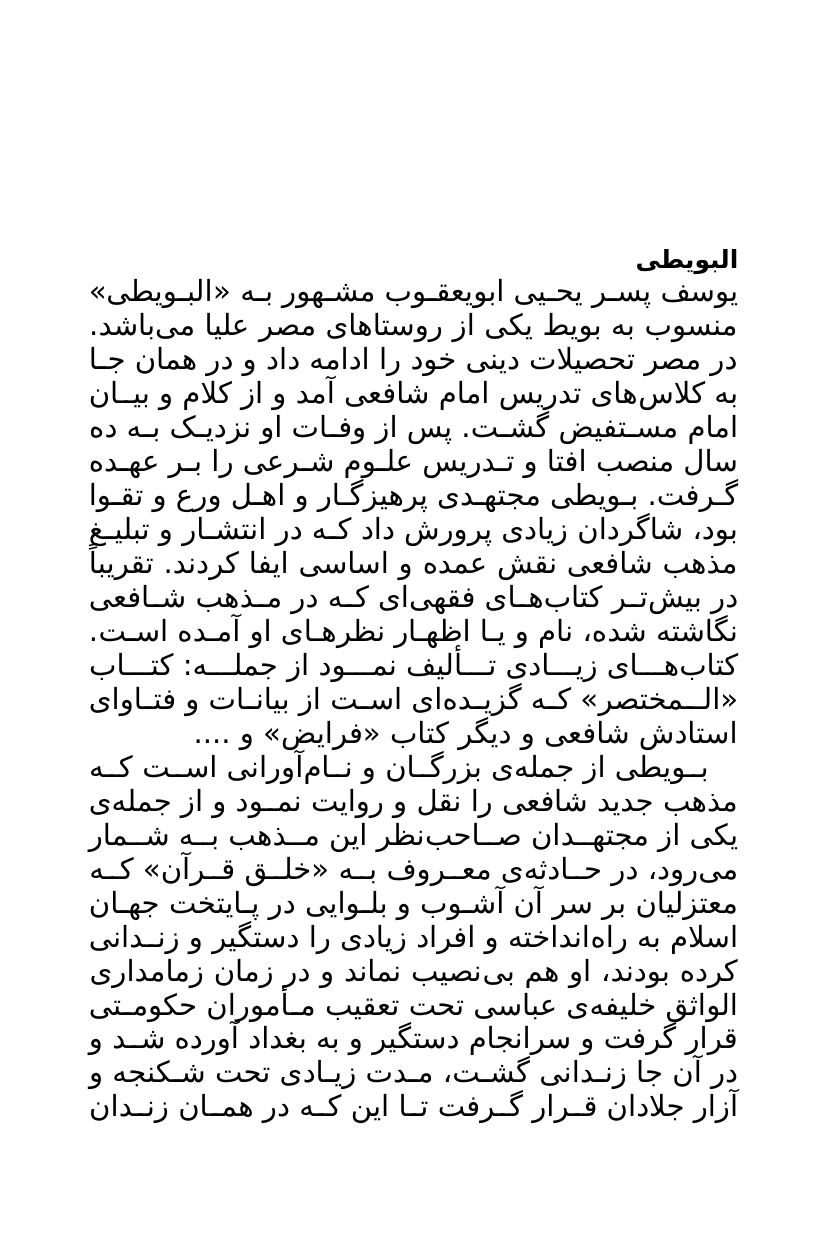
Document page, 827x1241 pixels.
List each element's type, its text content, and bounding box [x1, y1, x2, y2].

text یوسف پسر یحیی ابویعقوب مشهور به «البویطی» منسوب به بویط یکی از روستاهای مصر علیا می‌باشد. در مصر تحصیلات دینی خود را ادامه داد و در همان جا به کلاس‌های تدریس امام شافعی آمد و از کلام و بیان امام مستفیض گشت. پس از وفات او نزدیک به ده سال منصب افتا و تدریس علوم شرعی را بر عهده گرفت. بویطی مجتهدی پرهیزگار و اهل ورع و تقوا بود، شاگردان زیادی پرورش داد که در انتشار و تبلیغ مذهب شافعی نقش عمده و اساسی ایفا کردند. تقریباً در بیش‌تر کتاب‌های فقهی‌ای که در مذهب شافعی نگاشته شده، نام و یا اظهار نظرهای او آمده است. کتاب‌های زیادی تألیف نمود از جمله: کتاب «الـمختصر» که گزیده‌ای است از بیانات و فتاوای استادش شافعی و دیگر کتاب «فرایض» و .... [89, 275, 738, 750]
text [89, 750, 738, 1124]
text البویطی [89, 246, 738, 275]
